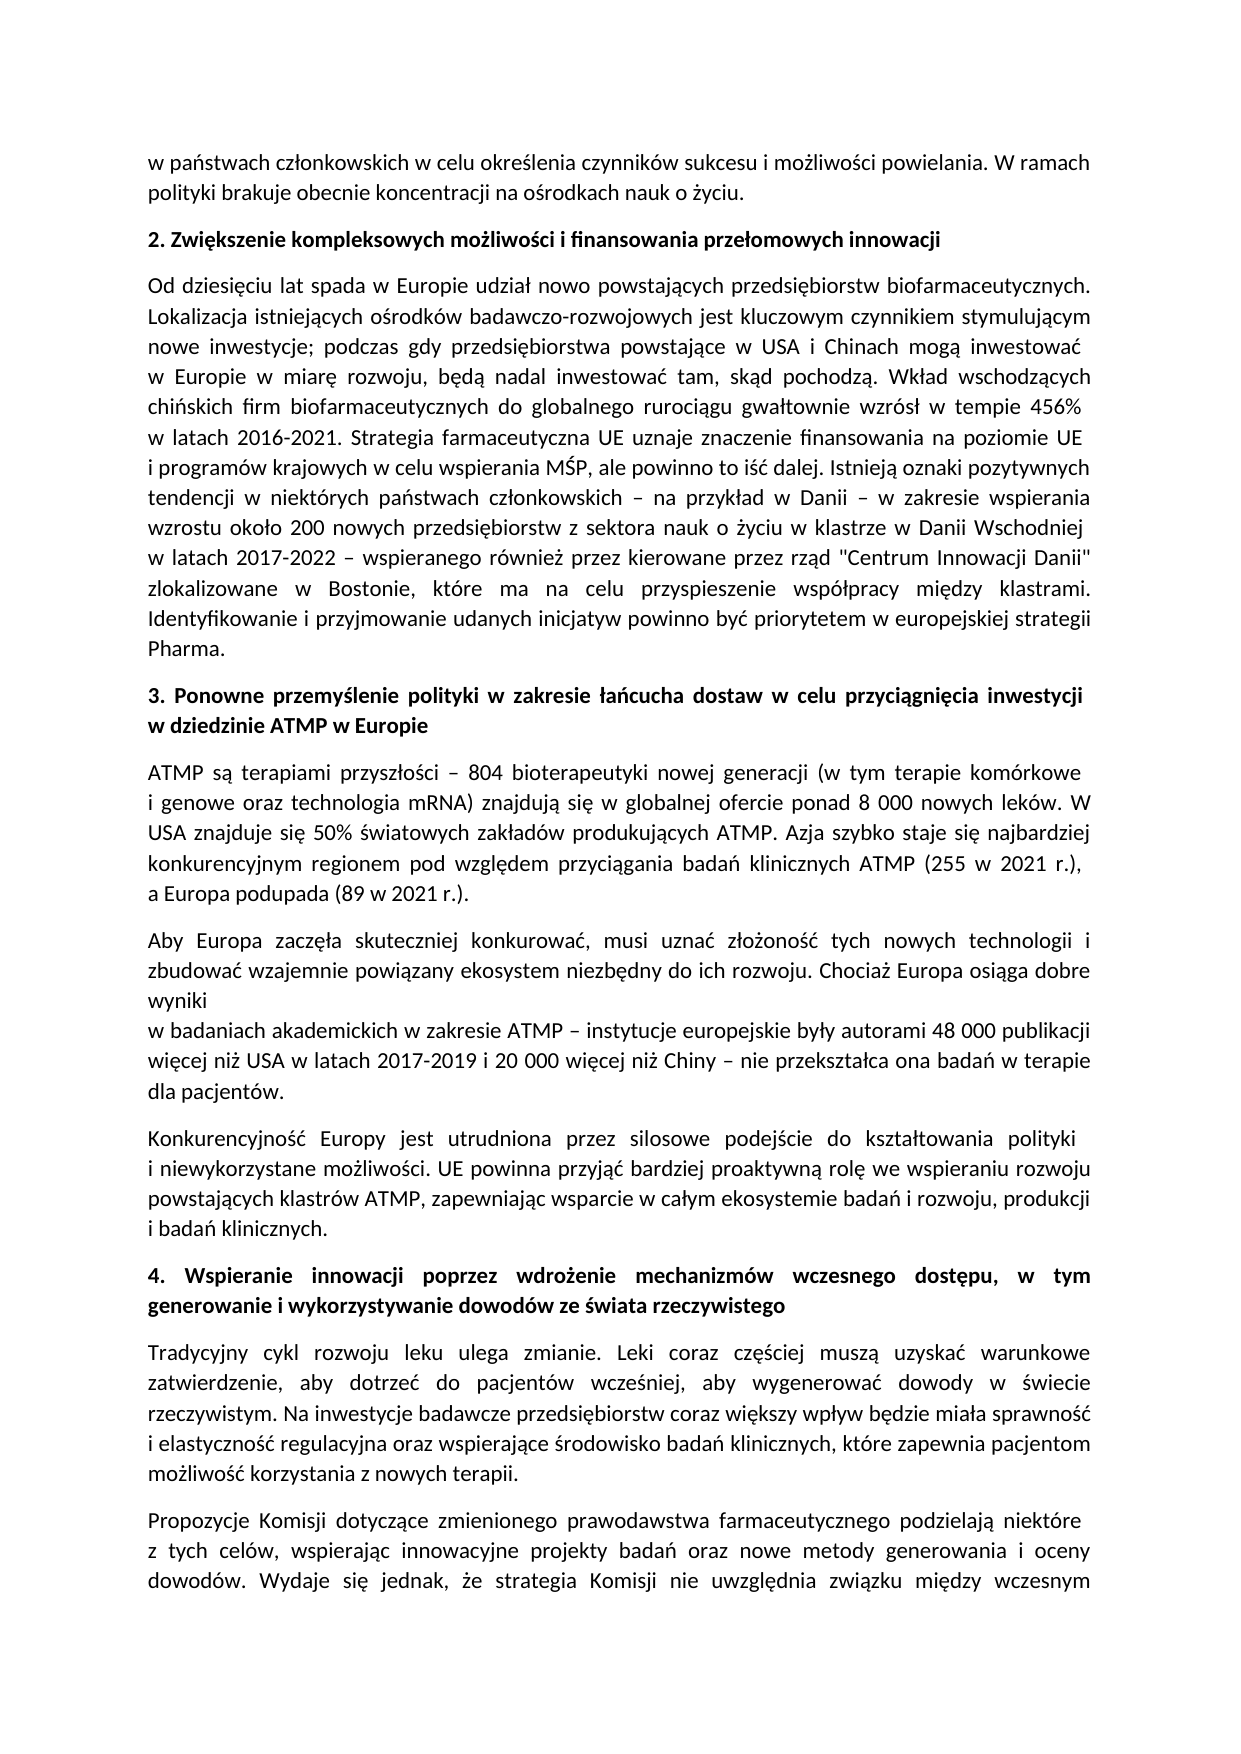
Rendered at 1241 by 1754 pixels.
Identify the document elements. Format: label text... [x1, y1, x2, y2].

text Od dziesięciu lat spada w Europie udział nowo powstających przedsiębiorstw biofarmaceutycznych. Lokalizacja istniejących ośrodków badawczo-rozwojowych jest kluczowym czynnikiem stymulującym nowe inwestycje; podczas gdy przedsiębiorstwa powstające w USA i Chinach mogą inwestować w Europie w miarę rozwoju, będą nadal inwestować tam, skąd pochodzą. Wkład wschodzących chińskich firm biofarmaceutycznych do globalnego rurociągu gwałtownie wzrósł w tempie 456% w latach 2016-2021. Strategia farmaceutyczna UE uznaje znaczenie finansowania na poziomie UE i programów krajowych w celu wspierania MŚP, ale powinno to iść dalej. Istnieją oznaki pozytywnych tendencji w niektórych państwach członkowskich – na przykład w Danii – w zakresie wspierania wzrostu około 200 nowych przedsiębiorstw z sektora nauk o życiu w klastrze w Danii Wschodniej w latach 2017-2022 – wspieranego również przez kierowane przez rząd "Centrum Innowacji Danii" zlokalizowane w Bostonie, które ma na celu przyspieszenie współpracy między klastrami. Identyfikowanie i przyjmowanie udanych inicjatyw powinno być priorytetem w europejskiej strategii Pharma. [148, 272, 1092, 662]
text 2. Zwiększenie kompleksowych możliwości i finansowania przełomowych innowacji [148, 225, 1092, 253]
text Tradycyjny cykl rozwoju leku ulega zmianie. Leki coraz częściej muszą uzyskać warunkowe zatwierdzenie, aby dotrzeć do pacjentów wcześniej, aby wygenerować dowody w świecie rzeczywistym. Na inwestycje badawcze przedsiębiorstw coraz większy wpływ będzie miała sprawność i elastyczność regulacyjna oraz wspierające środowisko badań klinicznych, które zapewnia pacjentom możliwość korzystania z nowych terapii. [148, 1338, 1092, 1487]
text Aby Europa zaczęła skuteczniej konkurować, musi uznać złożoność tych nowych technologii i zbudować wzajemnie powiązany ekosystem niezbędny do ich rozwoju. Chociaż Europa osiąga dobre wyniki w badaniach akademickich w zakresie ATMP – instytucje europejskie były autorami 48 000 publikacji więcej niż USA w latach 2017-2019 i 20 000 więcej niż Chiny – nie przekształca ona badań w terapie dla pacjentów. [148, 926, 1092, 1105]
text 3. Ponowne przemyślenie polityki w zakresie łańcucha dostaw w celu przyciągnięcia inwestycji w dziedzinie ATMP w Europie [148, 681, 1092, 739]
text Konkurencyjność Europy jest utrudniona przez silosowe podejście do kształtowania polityki i niewykorzystane możliwości. UE powinna przyjąć bardziej proaktywną rolę we wspieraniu rozwoju powstających klastrów ATMP, zapewniając wsparcie w całym ekosystemie badań i rozwoju, produkcji i badań klinicznych. [148, 1124, 1092, 1242]
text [148, 148, 1092, 206]
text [148, 1506, 1092, 1594]
text ATMP są terapiami przyszłości – 804 bioterapeutyki nowej generacji (w tym terapie komórkowe i genowe oraz technologia mRNA) znajdują się w globalnej ofercie ponad 8 000 nowych leków. W USA znajduje się 50% światowych zakładów produkujących ATMP. Azja szybko staje się najbardziej konkurencyjnym regionem pod względem przyciągania badań klinicznych ATMP (255 w 2021 r.), a Europa podupada (89 w 2021 r.). [148, 758, 1092, 907]
text 4. Wspieranie innowacji poprzez wdrożenie mechanizmów wczesnego dostępu, w tym generowanie i wykorzystywanie dowodów ze świata rzeczywistego [148, 1261, 1092, 1319]
